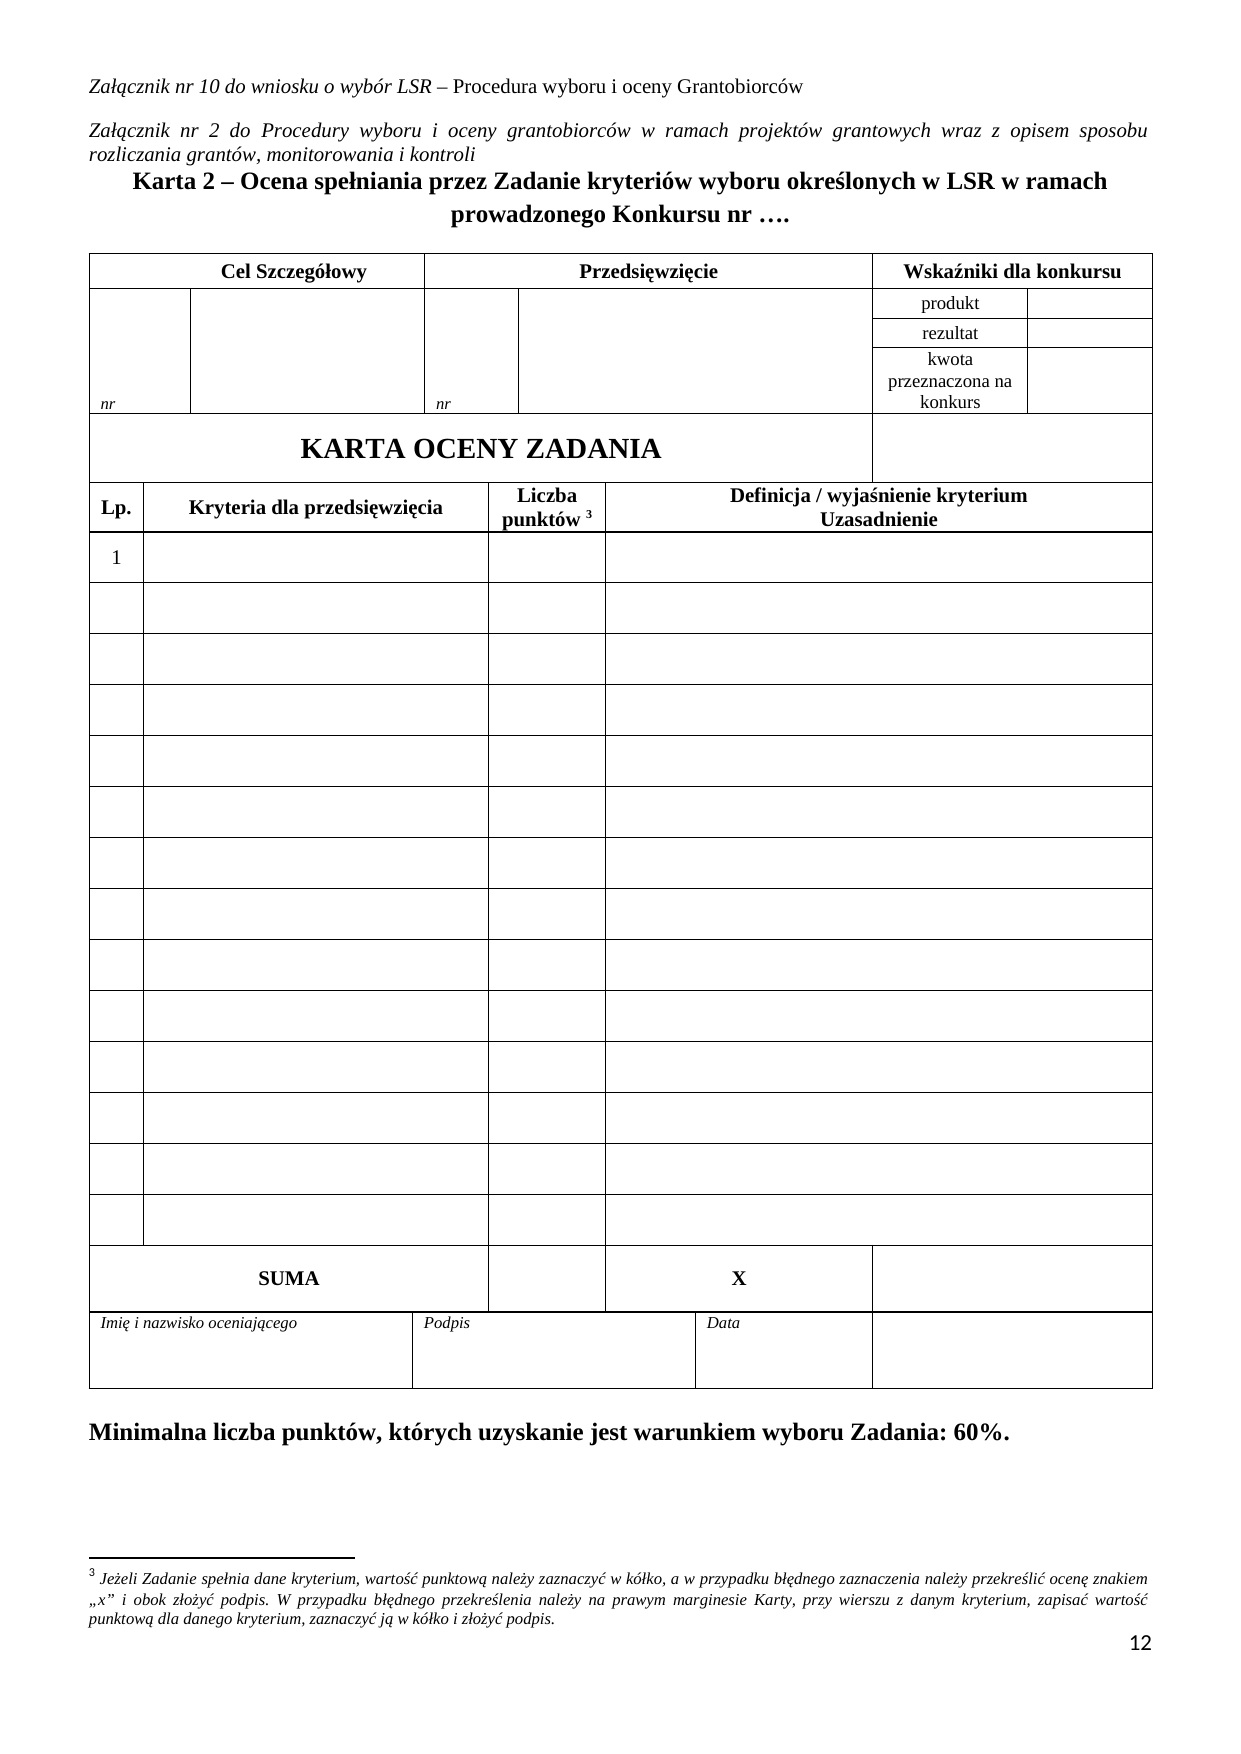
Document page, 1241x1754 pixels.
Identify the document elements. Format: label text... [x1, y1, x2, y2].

table_cell X [606, 1246, 872, 1311]
table_cell [144, 1144, 488, 1193]
table_cell [606, 1093, 1152, 1143]
table_cell [90, 991, 143, 1041]
table_cell [144, 1195, 488, 1244]
text Minimalna liczba punktów, których uzyskanie jest warunkiem wyboru Zadania: 60%. [89, 1417, 1152, 1446]
table_cell [606, 1042, 1152, 1092]
table_cell [191, 289, 424, 413]
table_cell [873, 1246, 1152, 1311]
table_cell [144, 940, 488, 990]
table_cell [144, 685, 488, 735]
table_cell [90, 1195, 143, 1244]
table_cell [90, 583, 143, 633]
table_cell SUMA [90, 1246, 488, 1311]
table_cell [489, 1144, 605, 1193]
table_cell KARTA OCENY ZADANIA [90, 414, 872, 482]
table_cell [1028, 319, 1152, 347]
table_cell [144, 889, 488, 939]
table_cell [606, 838, 1152, 888]
table_cell [489, 1246, 605, 1311]
table_cell nr [425, 289, 518, 413]
table_cell [90, 838, 143, 888]
table_cell [144, 736, 488, 786]
table_cell [489, 940, 605, 990]
table_cell Liczba punktów [489, 483, 605, 531]
table_cell [606, 583, 1152, 633]
table_cell [90, 940, 143, 990]
table_cell 1 [90, 533, 143, 582]
table_cell [489, 634, 605, 684]
table_cell [144, 533, 488, 582]
table_cell [606, 1144, 1152, 1193]
table_cell produkt [873, 289, 1027, 317]
table_cell [489, 583, 605, 633]
table_cell [144, 838, 488, 888]
text Załącznik nr 2 do Procedury wyboru i oceny grantobiorców w ramach projektów grantowych wraz z opisem sposobu rozliczania grantów, monitorowania i kontroli [89, 118, 1152, 166]
table_cell Imię i nazwisko oceniającego [90, 1313, 412, 1388]
text Karta 2 – Ocena spełniania przez Zadanie kryteriów wyboru określonych w LSR w ramach prowadzonego Konkursu nr …. [89, 166, 1152, 228]
table_cell [90, 1093, 143, 1143]
table_cell [90, 787, 143, 837]
table_cell [90, 1144, 143, 1193]
table_cell [606, 685, 1152, 735]
table_cell Definicja / wyjaśnienie kryterium Uzasadnienie [606, 483, 1152, 531]
table_cell [606, 736, 1152, 786]
table_cell [606, 634, 1152, 684]
table_cell [489, 533, 605, 582]
table_cell [606, 889, 1152, 939]
table_cell Lp. [90, 483, 143, 531]
table_cell [873, 1313, 1152, 1388]
table_cell Kryteria dla przedsięwzięcia [144, 483, 488, 531]
table_cell [1028, 289, 1152, 317]
table_cell [90, 685, 143, 735]
table_cell [606, 1195, 1152, 1244]
table_cell [90, 634, 143, 684]
table_cell [606, 940, 1152, 990]
table_cell [1028, 348, 1152, 413]
table_cell [606, 991, 1152, 1041]
table_cell [489, 1195, 605, 1244]
table_cell [144, 583, 488, 633]
table_cell rezultat [873, 319, 1027, 347]
table_cell [519, 289, 872, 413]
table_cell [144, 1042, 488, 1092]
table_header Cel Szczegółowy [90, 254, 424, 288]
table_cell Data [696, 1313, 872, 1388]
table_cell [144, 634, 488, 684]
table_cell [90, 1042, 143, 1092]
table_cell [90, 889, 143, 939]
table_cell [144, 787, 488, 837]
table_cell [606, 533, 1152, 582]
table_cell [489, 787, 605, 837]
table_cell kwota przeznaczona na konkurs [873, 348, 1027, 413]
table_cell [873, 414, 1152, 482]
table_header Wskaźniki dla konkursu [873, 254, 1152, 288]
table_cell [489, 685, 605, 735]
table_cell [489, 991, 605, 1041]
table_cell [489, 1042, 605, 1092]
table_cell [489, 889, 605, 939]
table_cell [606, 787, 1152, 837]
table_header Przedsięwzięcie [425, 254, 872, 288]
table_cell nr [90, 289, 190, 413]
table_cell [90, 736, 143, 786]
table_cell [489, 1093, 605, 1143]
table_cell [489, 838, 605, 888]
table_cell [144, 991, 488, 1041]
table_cell Podpis [413, 1313, 695, 1388]
table_cell [144, 1093, 488, 1143]
table_cell [489, 736, 605, 786]
